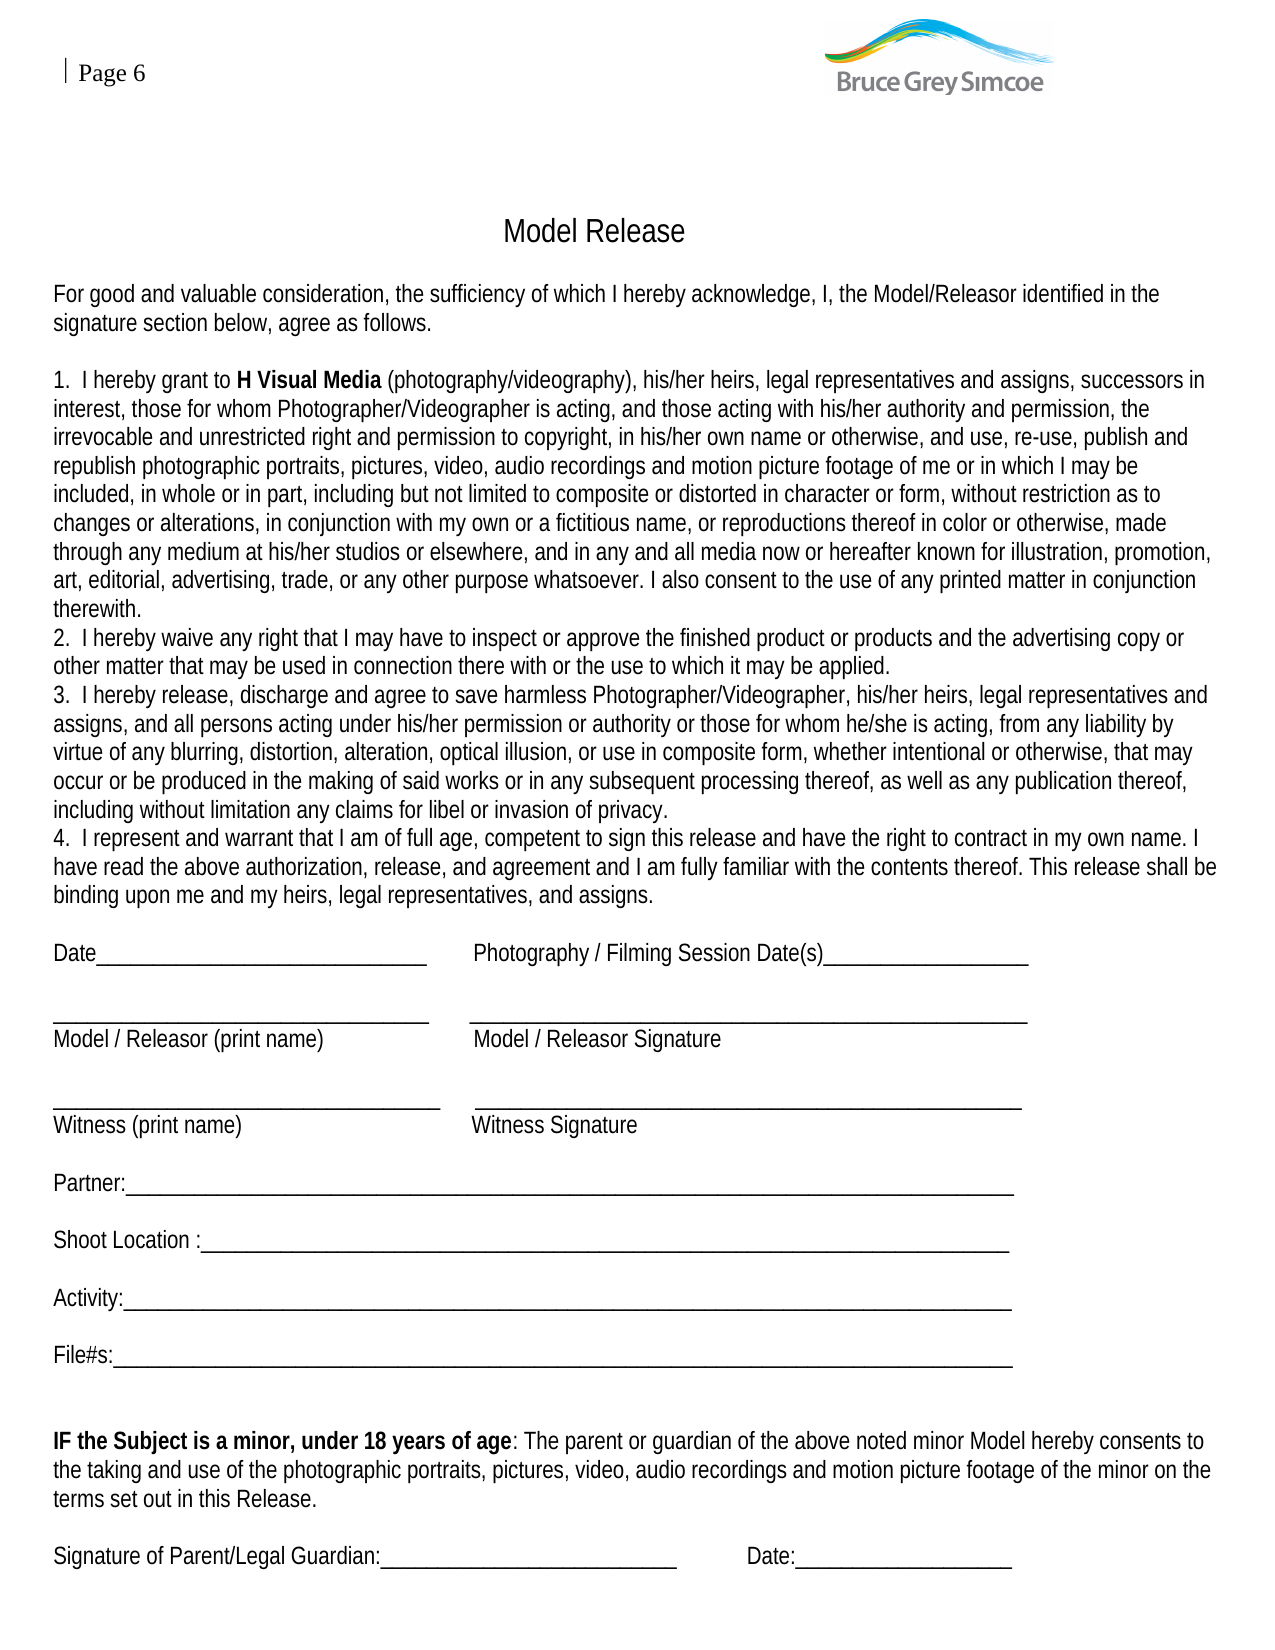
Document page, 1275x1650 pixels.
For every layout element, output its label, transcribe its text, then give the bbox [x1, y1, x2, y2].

picture [824, 19, 1054, 95]
text Model Release [428, 212, 1222, 250]
text Activity:______________________________________________________________________________ File#s:_______________________________________________________________________________ [53, 1283, 1222, 1368]
text For good and valuable consideration, the sufficiency of which I hereby acknowledge, I, the Model/Releasor identified in the signature section below, agree as follows. 1. I hereby grant to H Visual Media (photography/videography), his/her heirs, legal representatives and assigns, successors in interest, those for whom Photographer/Videographer is acting, and those acting with his/her authority and permission, the irrevocable and unrestricted right and permission to copyright, in his/her own name or otherwise, and use, re-use, publish and republish photographic portraits, pictures, video, audio recordings and motion picture footage of me or in which I may be included, in whole or in part, including but not limited to composite or distorted in character or form, without restriction as to changes or alterations, in conjunction with my own or a fictitious name, or reproductions thereof in color or otherwise, made through any medium at his/her studios or elsewhere, and in any and all media now or hereafter known for illustration, promotion, art, editorial, advertising, trade, or any other purpose whatsoever. I also consent to the use of any printed matter in conjunction therewith. 2. I hereby waive any right that I may have to inspect or approve the finished product or products and the advertising copy or other matter that may be used in connection there with or the use to which it may be applied. 3. I hereby release, discharge and agree to save harmless Photographer/Videographer, his/her heirs, legal representatives and assigns, and all persons acting under his/her permission or authority or those for whom he/she is acting, from any liability by virtue of any blurring, distortion, alteration, optical illusion, or use in composite form, whether intentional or otherwise, that may occur or be produced in the making of said works or in any subsequent processing thereof, as well as any publication thereof, including without limitation any claims for libel or invasion of privacy. 4. I represent and warrant that I am of full age, competent to sign this release and have the right to contract in my own name. I have read the above authorization, release, and agreement and I am fully familiar with the contents thereof. This release shall be binding upon me and my heirs, legal representatives, and assigns. Date_____________________________ Photography / Filming Session Date(s)__________________ [53, 279, 1222, 966]
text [53, 1398, 1222, 1569]
text _________________________________ _________________________________________________ Model / Releasor (print name) Model / Releasor Signature __________________________________ ________________________________________________ Witness (print name) Witness Signature Partner:______________________________________________________________________________ Shoot Location :_______________________________________________________________________ [53, 996, 1222, 1253]
